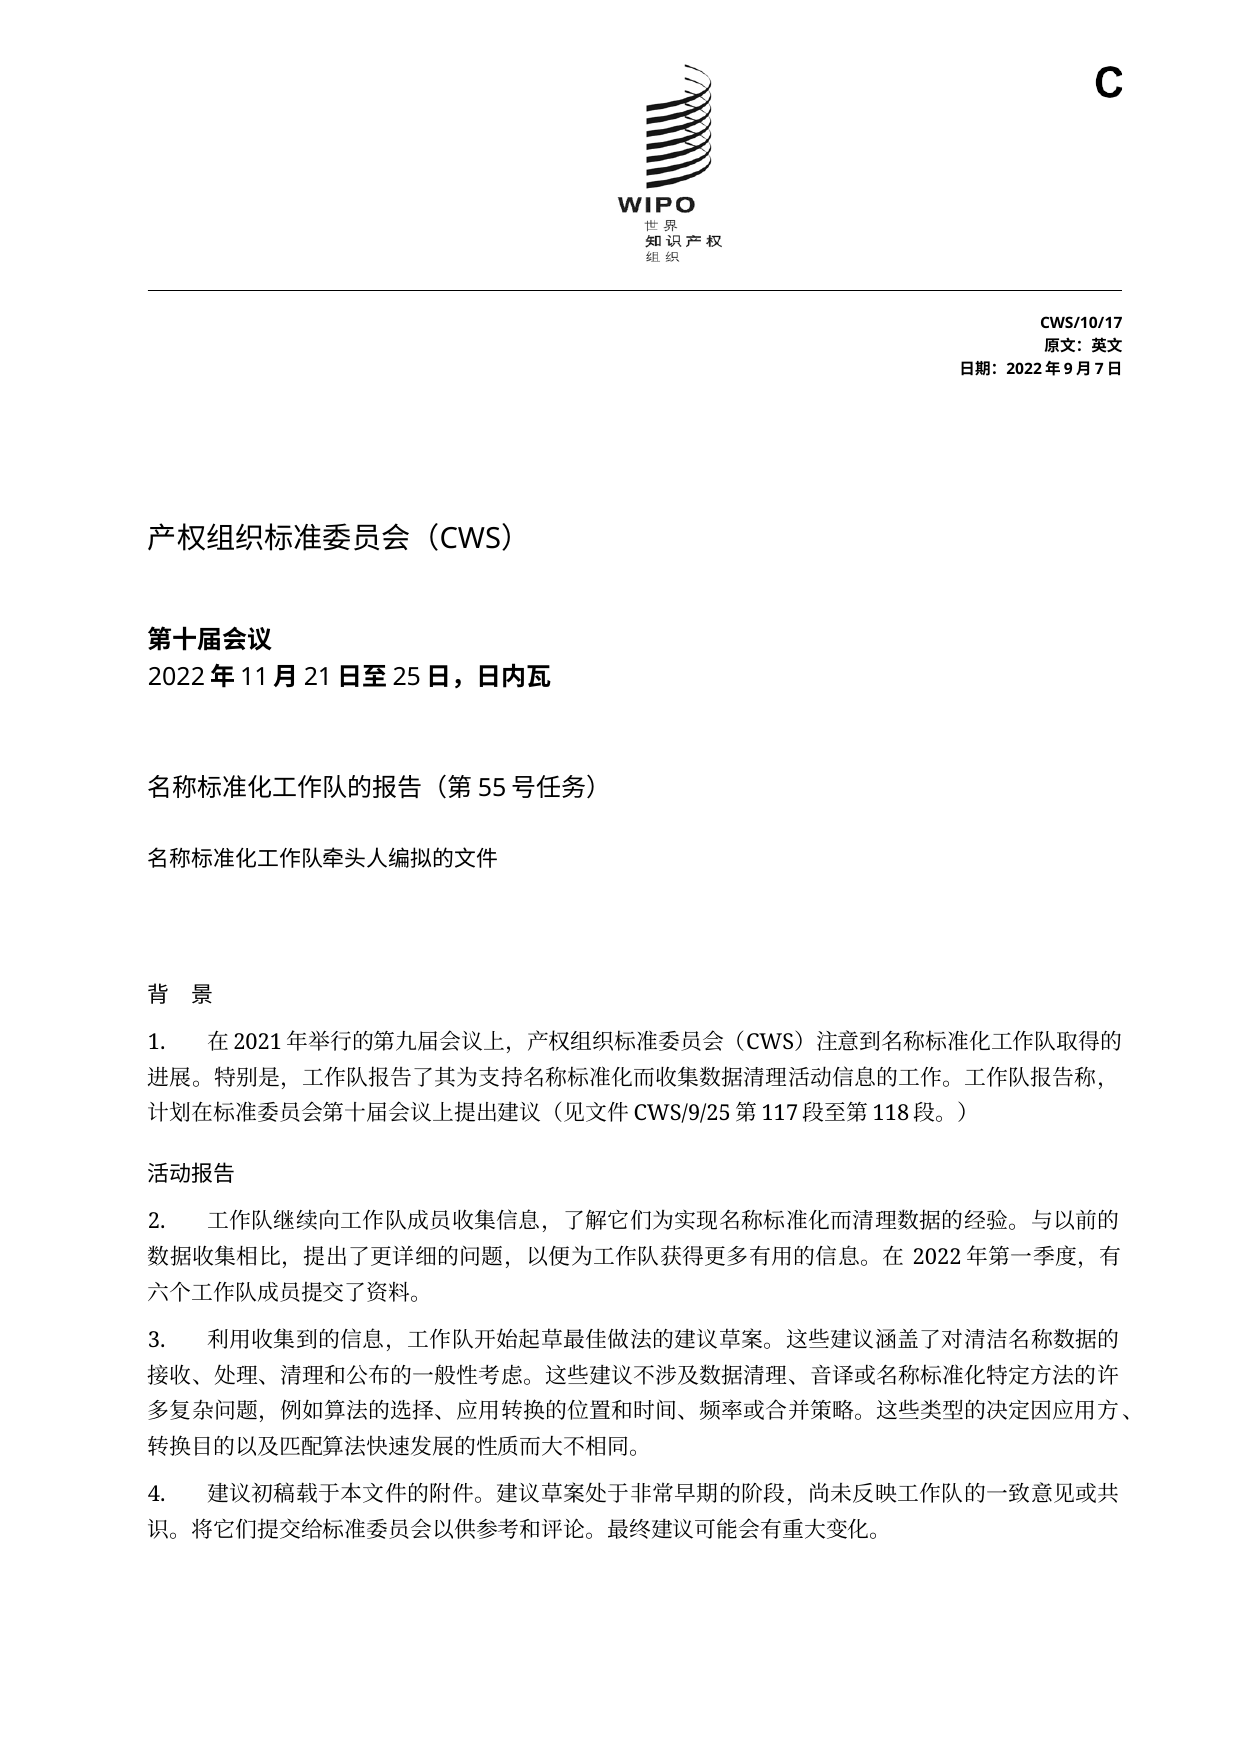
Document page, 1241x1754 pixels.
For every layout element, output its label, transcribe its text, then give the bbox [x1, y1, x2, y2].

text 日期：2022年9月7日 [148, 356, 1122, 379]
text 名称标准化工作队牵头人编拟的文件 [148, 841, 1122, 873]
text cWS/10/17 [148, 291, 1122, 333]
text . 建议初稿载于本文件的附件。建议草案处于非常早期的阶段，尚未反映工作队的一致意见或共识。将它们提交给标准委员会以供参考和评论。最终建议可能会有重大变化。 [148, 1473, 1122, 1544]
text 第十届会议 2022年11月21日至25日，日内瓦 [148, 620, 1122, 692]
text 名称标准化工作队的报告（第55号任务） [148, 767, 1122, 804]
subtitle 背 景 [148, 973, 1122, 1008]
text 原文：英文 [148, 333, 1122, 356]
picture [613, 59, 1123, 278]
subtitle 活动报告 [148, 1152, 1122, 1187]
text 产权组织标准委员会（CWS） [148, 515, 1122, 557]
text . 在2021年举行的第九届会议上，产权组织标准委员会（CWS）注意到名称标准化工作队取得的进展。特别是，工作队报告了其为支持名称标准化而收集数据清理活动信息的工作。工作队报告称，计划在标准委员会第十届会议上提出建议（见文件CWS/9/25第117段至第118段。） [148, 1021, 1122, 1127]
text . 工作队继续向工作队成员收集信息，了解它们为实现名称标准化而清理数据的经验。与以前的数据收集相比，提出了更详细的问题，以便为工作队获得更多有用的信息。在2022年第一季度，有六个工作队成员提交了资料。 [148, 1200, 1122, 1306]
text . 利用收集到的信息，工作队开始起草最佳做法的建议草案。这些建议涵盖了对清洁名称数据的接收、处理、清理和公布的一般性考虑。这些建议不涉及数据清理、音译或名称标准化特定方法的许多复杂问题，例如算法的选择、应用转换的位置和时间、频率或合并策略。这些类型的决定因应用方、转换目的以及匹配算法快速发展的性质而大不相同。 [148, 1319, 1122, 1460]
